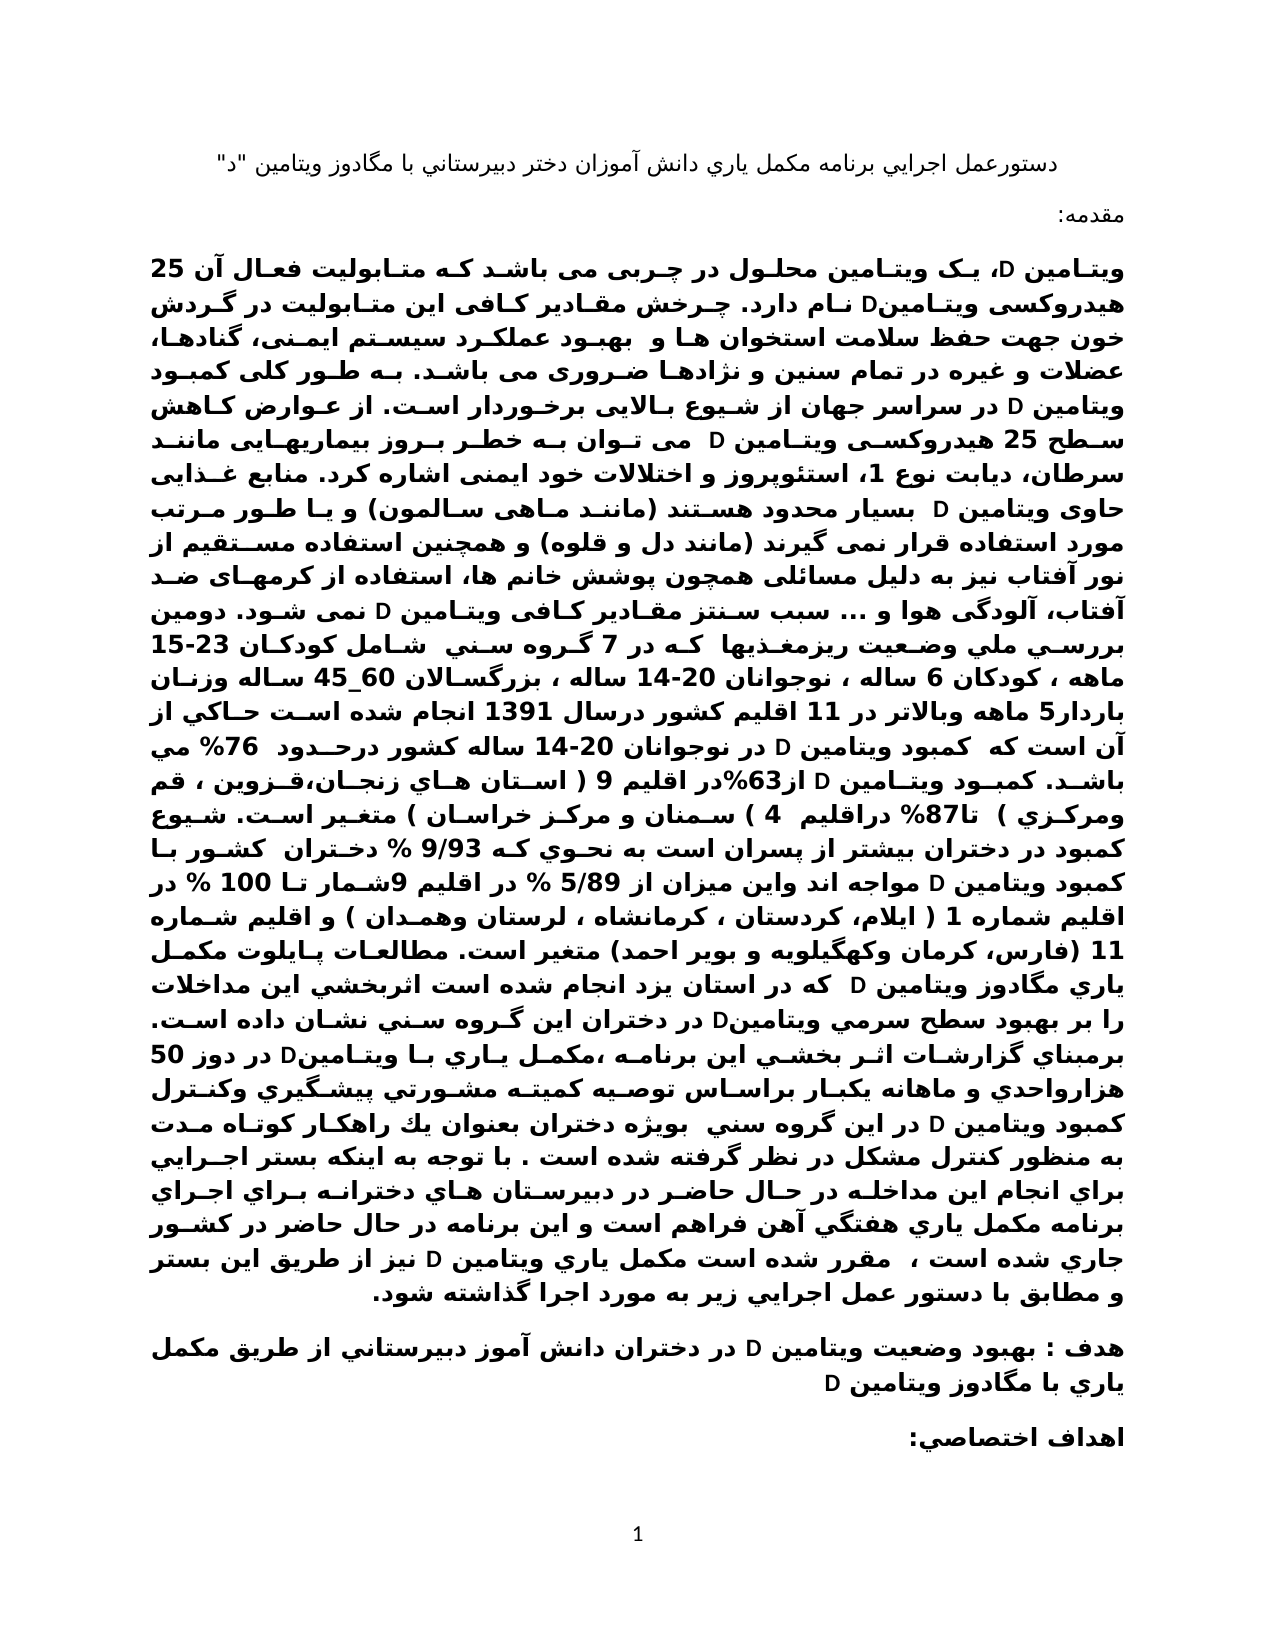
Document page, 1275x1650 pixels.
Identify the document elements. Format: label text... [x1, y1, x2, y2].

text هدف : بهبود وضعيت ويتامين D در دختران دانش آموز دبيرستاني از طريق مكمل ياري با مگادوز ويتامين D [150, 1332, 1125, 1398]
text اهداف اختصاصي: [150, 1423, 1125, 1452]
text مقدمه: [150, 201, 1125, 228]
text دستورعمل اجرايي برنامه مكمل ياري دانش آموزان دختر دبيرستاني با مگادوز ويتامين "د" [150, 150, 1125, 177]
text ویتامین D، یک ویتامین محلول در چربی می باشد که متابولیت فعال آن 25 هیدروکسی ویتامینD نام دارد. چرخش مقادیر کافی این متابولیت در گردش خون جهت حفظ سلامت استخوان ها و بهبود عملکرد سیستم ایمنی، گنادها، عضلات و غیره در تمام سنین و نژادها ضروری می باشد. به طور کلی کمبود ویتامین D در سراسر جهان از شیوع بالایی برخوردار است. از عوارض کاهش سطح 25 هیدروکسی ویتامین D می توان به خطر بروز بیماریهایی مانند سرطان، دیابت نوع 1، استئوپروز و اختلالات خود ایمنی اشاره کرد. منابع غذایی حاوی ویتامین D بسیار محدود هستند (مانند ماهی سالمون) و یا طور مرتب مورد استفاده قرار نمی گیرند (مانند دل و قلوه) و همچنین استفاده مستقیم از نور آفتاب نیز به دلیل مسائلی همچون پوشش خانم ها، استفاده از کرمهای ضد آفتاب، آلودگی هوا و ... سبب سنتز مقادیر کافی ویتامین D نمی شود. دومين بررسي ملي وضعيت ريزمغذيها كه در 7 گروه سني شامل كودكان 23-15 ماهه ، كودكان 6 ساله ، نوجوانان 20-14 ساله ، بزرگسالان 60_45 ساله وزنان باردار5 ماهه وبالاتر در 11 اقليم كشور درسال 1391 انجام شده است حاكي از آن است كه كمبود ويتامين D در نوجوانان 20-14 ساله كشور درحدود 76% مي باشد. كمبود ويتامين D از63%در اقليم 9 ( استان هاي زنجان،قزوين ، قم ومركزي ) تا87% دراقليم 4 ) سمنان و مركز خراسان ) متغير است. شيوع كمبود در دختران بيشتر از پسران است به نحوي كه 9/93 % دختران كشور با كمبود ويتامين D مواجه اند واين ميزان از 5/89 % در اقليم 9شمار تا 100 % در اقليم شماره 1 ( ايلام، كردستان ، كرمانشاه ، لرستان وهمدان ) و اقليم شماره 11 (فارس، كرمان وكهگيلويه و بوير احمد) متغير است. مطالعات پايلوت مكمل ياري مگادوز ويتامين D كه در استان يزد انجام شده است اثربخشي اين مداخلات را بر بهبود سطح سرمي ويتامينD در دختران اين گروه سني نشان داده است. برمبناي گزارشات اثر بخشي اين برنامه ،مكمل ياري با ويتامينD در دوز 50 هزارواحدي و ماهانه يكبار براساس توصيه كميته مشورتي پيشگيري وكنترل كمبود ويتامين D در اين گروه سني بويژه دختران بعنوان يك راهكار كوتاه مدت به منظور كنترل مشكل در نظر گرفته شده است . با توجه به اينكه بستر اجرايي براي انجام اين مداخله در حال حاضر در دبيرستان هاي دخترانه براي اجراي برنامه مكمل ياري هفتگي آهن فراهم است و اين برنامه در حال حاضر در كشور جاري شده است ، مقرر شده است مكمل ياري ويتامين D نيز از طريق اين بستر و مطابق با دستور عمل اجرايي زير به مورد اجرا گذاشته شود. [150, 253, 1125, 1307]
